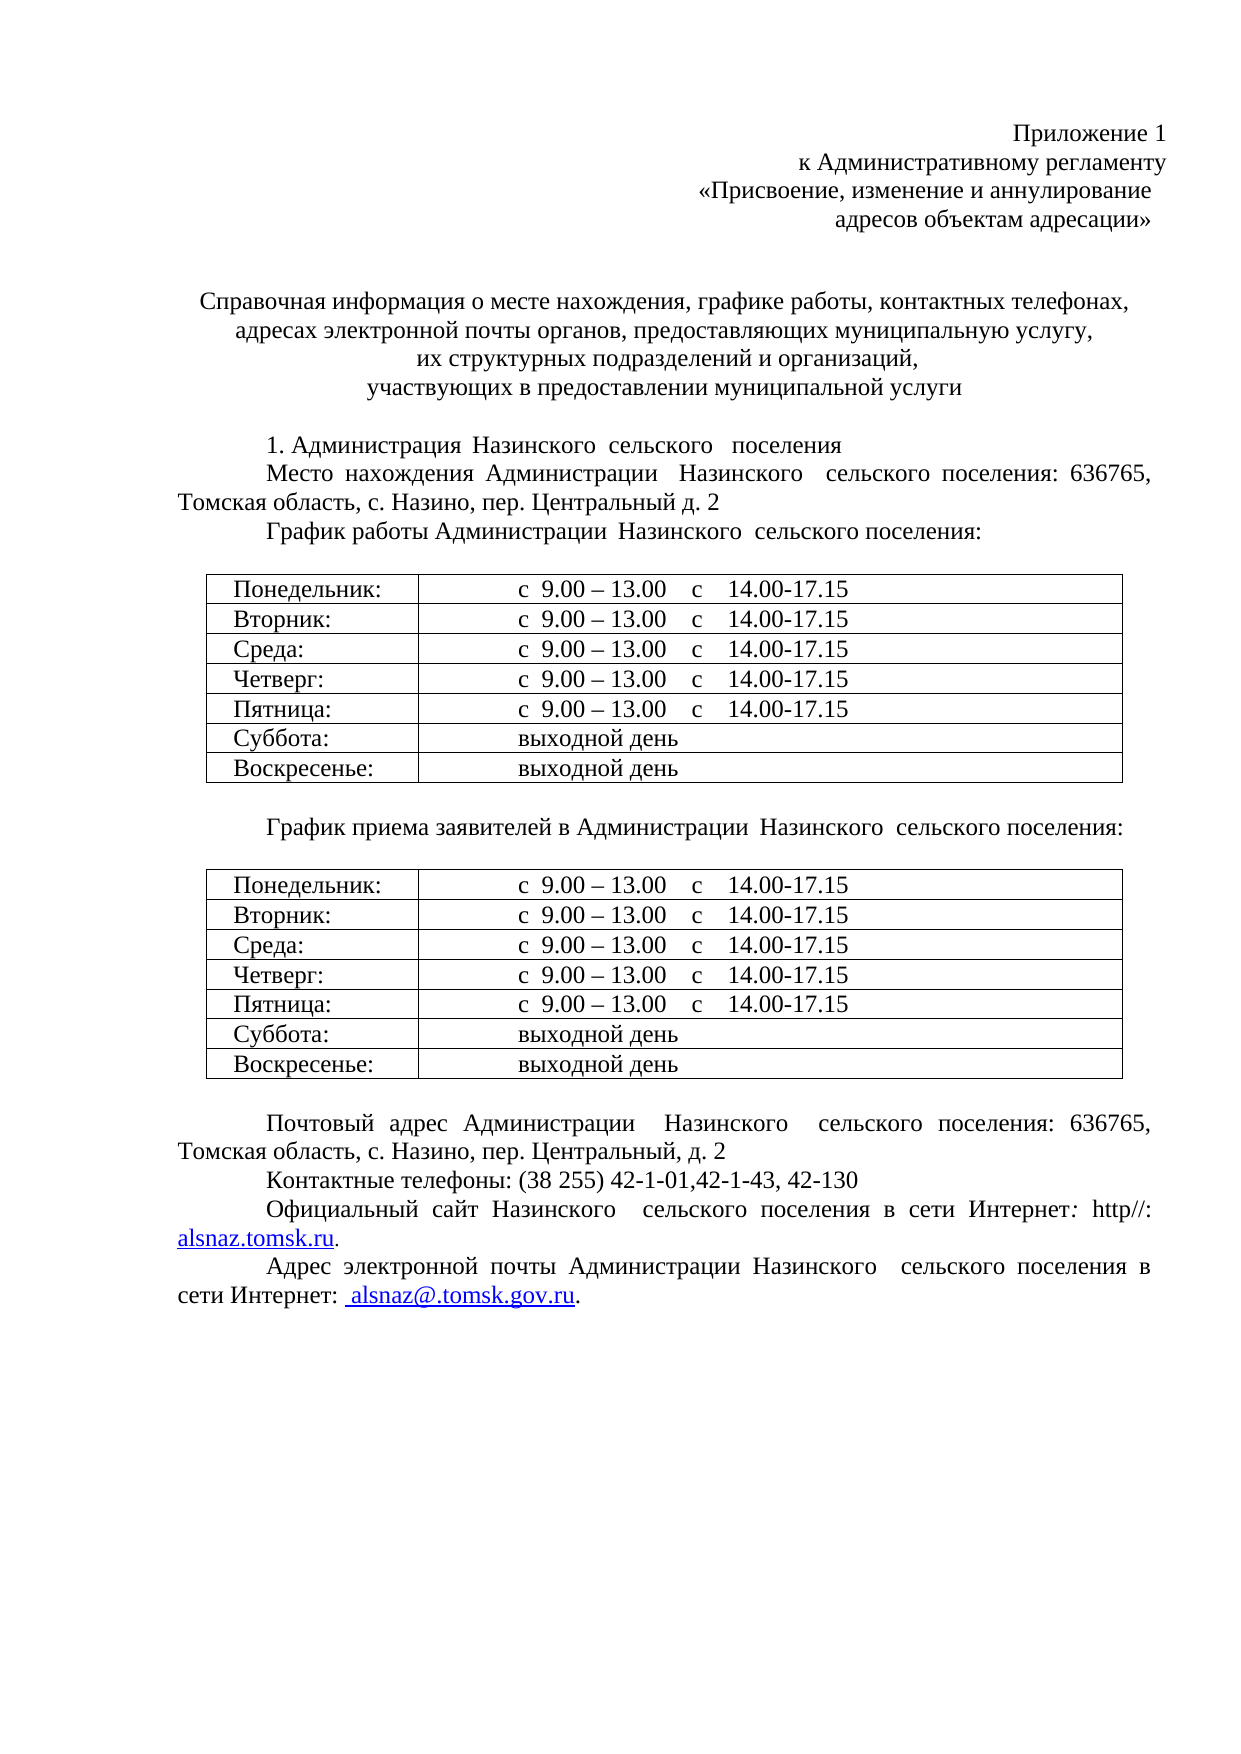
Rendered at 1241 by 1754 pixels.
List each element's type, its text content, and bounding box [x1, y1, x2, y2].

text Место нахождения Администрации Назинского сельского поселения: 636765, Томская область, с. Назино, пер. Центральный д. 2 [177, 458, 1152, 516]
table_header с 9.00 – 13.00 с 14.00-17.15 [419, 575, 1122, 603]
table_cell выходной день [419, 1019, 1122, 1048]
text «Присвоение, изменение и аннулирование адресов объектам адресации» [694, 176, 1152, 233]
text График приема заявителей в Администрации Назинского сельского поселения: [177, 812, 1152, 841]
text к Административному регламенту [694, 147, 1167, 176]
table_cell с 9.00 – 13.00 с 14.00-17.15 [419, 604, 1122, 633]
table_cell выходной день [419, 1049, 1122, 1078]
table_cell Суббота: [207, 724, 418, 752]
table_cell с 9.00 – 13.00 с 14.00-17.15 [419, 990, 1122, 1018]
table_cell Пятница: [207, 990, 418, 1018]
table_cell Среда: [207, 634, 418, 663]
table_cell с 9.00 – 13.00 с 14.00-17.15 [419, 694, 1122, 722]
text участвующих в предоставлении муниципальной услуги [177, 372, 1152, 401]
table_cell Пятница: [207, 694, 418, 722]
table_cell Воскресенье: [207, 1049, 418, 1078]
table_cell с 9.00 – 13.00 с 14.00-17.15 [419, 930, 1122, 959]
table_cell Воскресенье: [207, 753, 418, 782]
table_cell Вторник: [207, 900, 418, 929]
table_cell с 9.00 – 13.00 с 14.00-17.15 [419, 664, 1122, 693]
text Почтовый адрес Администрации Назинского сельского поселения: 636765, Томская область, с. Назино, пер. Центральный, д. 2 [177, 1108, 1152, 1165]
table_cell Четверг: [207, 664, 418, 693]
text Контактные телефоны: (38 255) 42-1-01,42-1-43, 42-130 [177, 1165, 1152, 1194]
table_cell Суббота: [207, 1019, 418, 1048]
text Приложение 1 [694, 118, 1167, 147]
text их структурных подразделений и организаций, [177, 343, 1152, 372]
table_cell с 9.00 – 13.00 с 14.00-17.15 [419, 960, 1122, 988]
table_header Понедельник: [207, 575, 418, 603]
text Справочная информация о месте нахождения, графике работы, контактных телефонах, адресах электронной почты органов, предоставляющих муниципальную услугу, [177, 286, 1152, 343]
table_cell с 9.00 – 13.00 с 14.00-17.15 [419, 634, 1122, 663]
table_cell с 9.00 – 13.00 с 14.00-17.15 [419, 900, 1122, 929]
table_cell выходной день [419, 753, 1122, 782]
text 1. Администрация Назинского сельского поселения [177, 430, 1152, 458]
table_cell Среда: [207, 930, 418, 959]
table_header Понедельник: [207, 870, 418, 899]
table_cell Вторник: [207, 604, 418, 633]
text Официальный сайт Назинского сельского поселения в сети Интернет: http//: alsnaz.tomsk.ru. [177, 1194, 1152, 1251]
table_header с 9.00 – 13.00 с 14.00-17.15 [419, 870, 1122, 899]
table_cell Четверг: [207, 960, 418, 988]
text График работы Администрации Назинского сельского поселения: [177, 516, 1152, 545]
text Адрес электронной почты Администрации Назинского сельского поселения в сети Интернет: alsnaz@.tomsk.gov.ru. [177, 1251, 1152, 1309]
table_cell выходной день [419, 724, 1122, 752]
